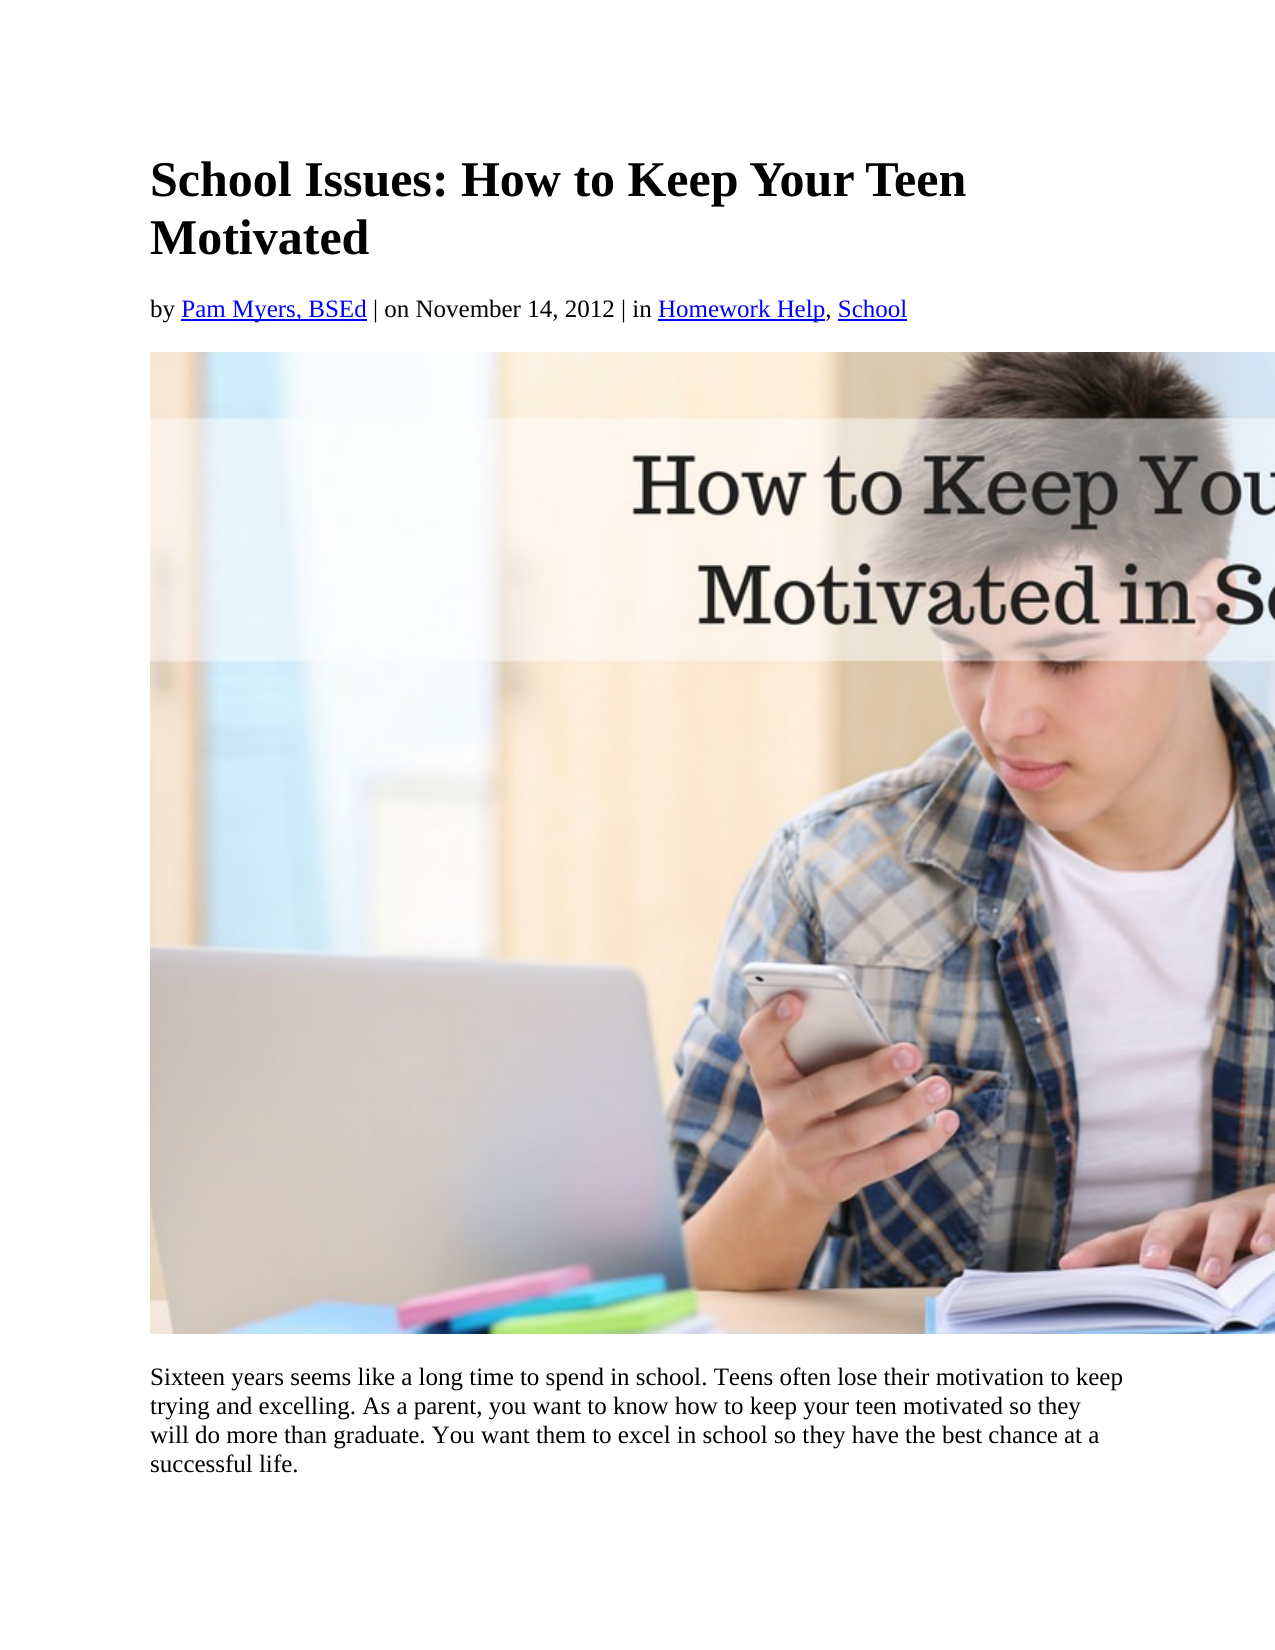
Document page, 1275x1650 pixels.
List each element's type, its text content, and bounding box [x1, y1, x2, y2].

text School Issues: How to Keep Your Teen Motivated [150, 150, 1125, 265]
text Sixteen years seems like a long time to spend in school. Teens often lose their motivation to keep trying and excelling. As a parent, you want to know how to keep your teen motivated so they will do more than graduate. You want them to excel in school so they have the best chance at a successful life. [150, 1362, 1125, 1477]
text by Pam Myers, BSEd | on November 14, 2012 | in Homework Help, School [150, 294, 1125, 323]
picture [150, 352, 1275, 1334]
